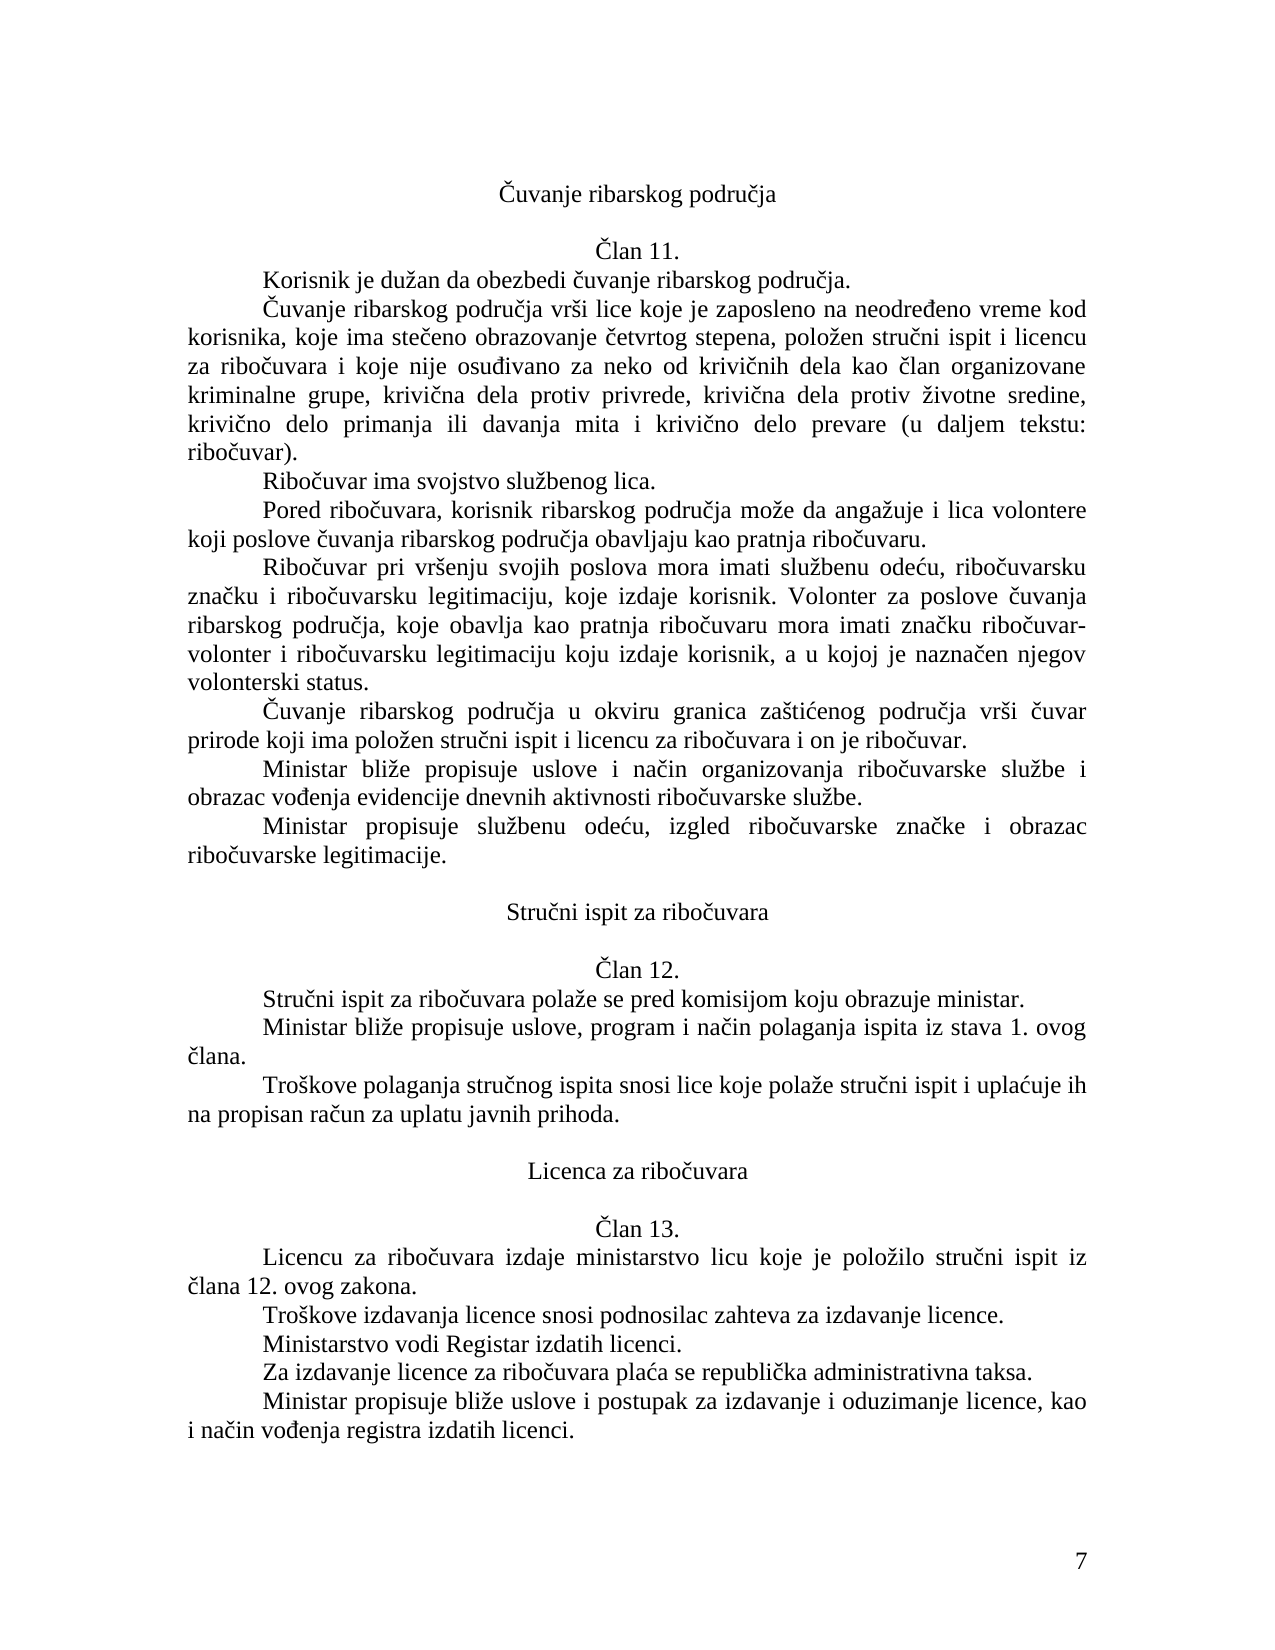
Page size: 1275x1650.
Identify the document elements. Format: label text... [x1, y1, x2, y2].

text Član 12. [187, 955, 1087, 984]
text Pored ribočuvara, korisnik ribarskog područja može da angažuje i lica volontere koji poslove čuvanja ribarskog područja obavljaju kao pratnja ribočuvaru. [187, 495, 1087, 552]
text Ribočuvar ima svojstvo službenog lica. [187, 466, 1087, 495]
text Čuvanje ribarskog područja [187, 179, 1087, 207]
text Troškove polaganja stručnog ispita snosi lice koje polaže stručni ispit i uplaćuje ih na propisan račun za uplatu javnih prihoda. [187, 1070, 1087, 1127]
text Stručni ispit za ribočuvara polaže se pred komisijom koju obrazuje ministar. [187, 984, 1087, 1012]
text Čuvanje ribarskog područja u okviru granica zaštićenog područja vrši čuvar prirode koji ima položen stručni ispit i licencu za ribočuvara i on je ribočuvar. [187, 696, 1087, 754]
text Za izdavanje licence za ribočuvara plaća se republička administrativna taksa. [187, 1357, 1087, 1386]
text Troškove izdavanja licence snosi podnosilac zahteva za izdavanje licence. [187, 1300, 1087, 1329]
text Licencu za ribočuvara izdaje ministarstvo licu koje je položilo stručni ispit iz člana 12. ovog zakona. [187, 1242, 1087, 1300]
text Član 13. [187, 1214, 1087, 1242]
text Ministar propisuje bliže uslove i postupak za izdavanje i oduzimanje licence, kao i način vođenja registra izdatih licenci. [187, 1386, 1087, 1444]
text Član 11. [187, 236, 1087, 265]
text Ministar bliže propisuje uslove, program i način polaganja ispita iz stava 1. ovog člana. [187, 1012, 1087, 1070]
text Ministarstvo vodi Registar izdatih licenci. [187, 1329, 1087, 1357]
text Licenca za ribočuvara [187, 1156, 1087, 1185]
text Korisnik je dužan da obezbedi čuvanje ribarskog područja. [187, 265, 1087, 294]
text Čuvanje ribarskog područja vrši lice koje je zaposleno na neodređeno vreme kod korisnika, koje ima stečeno obrazovanje četvrtog stepena, položen stručni ispit i licencu za ribočuvara i koje nije osuđivano za neko od krivičnih dela kao član organizovane kriminalne grupe, krivična dela protiv privrede, krivična dela protiv životne sredine, krivično delo primanja ili davanja mita i krivično delo prevare (u daljem tekstu: ribočuvar). [187, 294, 1087, 466]
text Ministar bliže propisuje uslove i način organizovanja ribočuvarske službe i obrazac vođenja evidencije dnevnih aktivnosti ribočuvarske službe. [187, 754, 1087, 811]
text Ribočuvar pri vršenju svojih poslova mora imati službenu odeću, ribočuvarsku značku i ribočuvarsku legitimaciju, koje izdaje korisnik. Volonter za poslove čuvanja ribarskog područja, koje obavlja kao pratnja ribočuvaru mora imati značku ribočuvar-volonter i ribočuvarsku legitimaciju koju izdaje korisnik, a u kojoj je naznačen njegov volonterski status. [187, 552, 1087, 696]
text Stručni ispit za ribočuvara [187, 897, 1087, 926]
text Ministar propisuje službenu odeću, izgled ribočuvarske značke i obrazac ribočuvarske legitimacije. [187, 811, 1087, 869]
